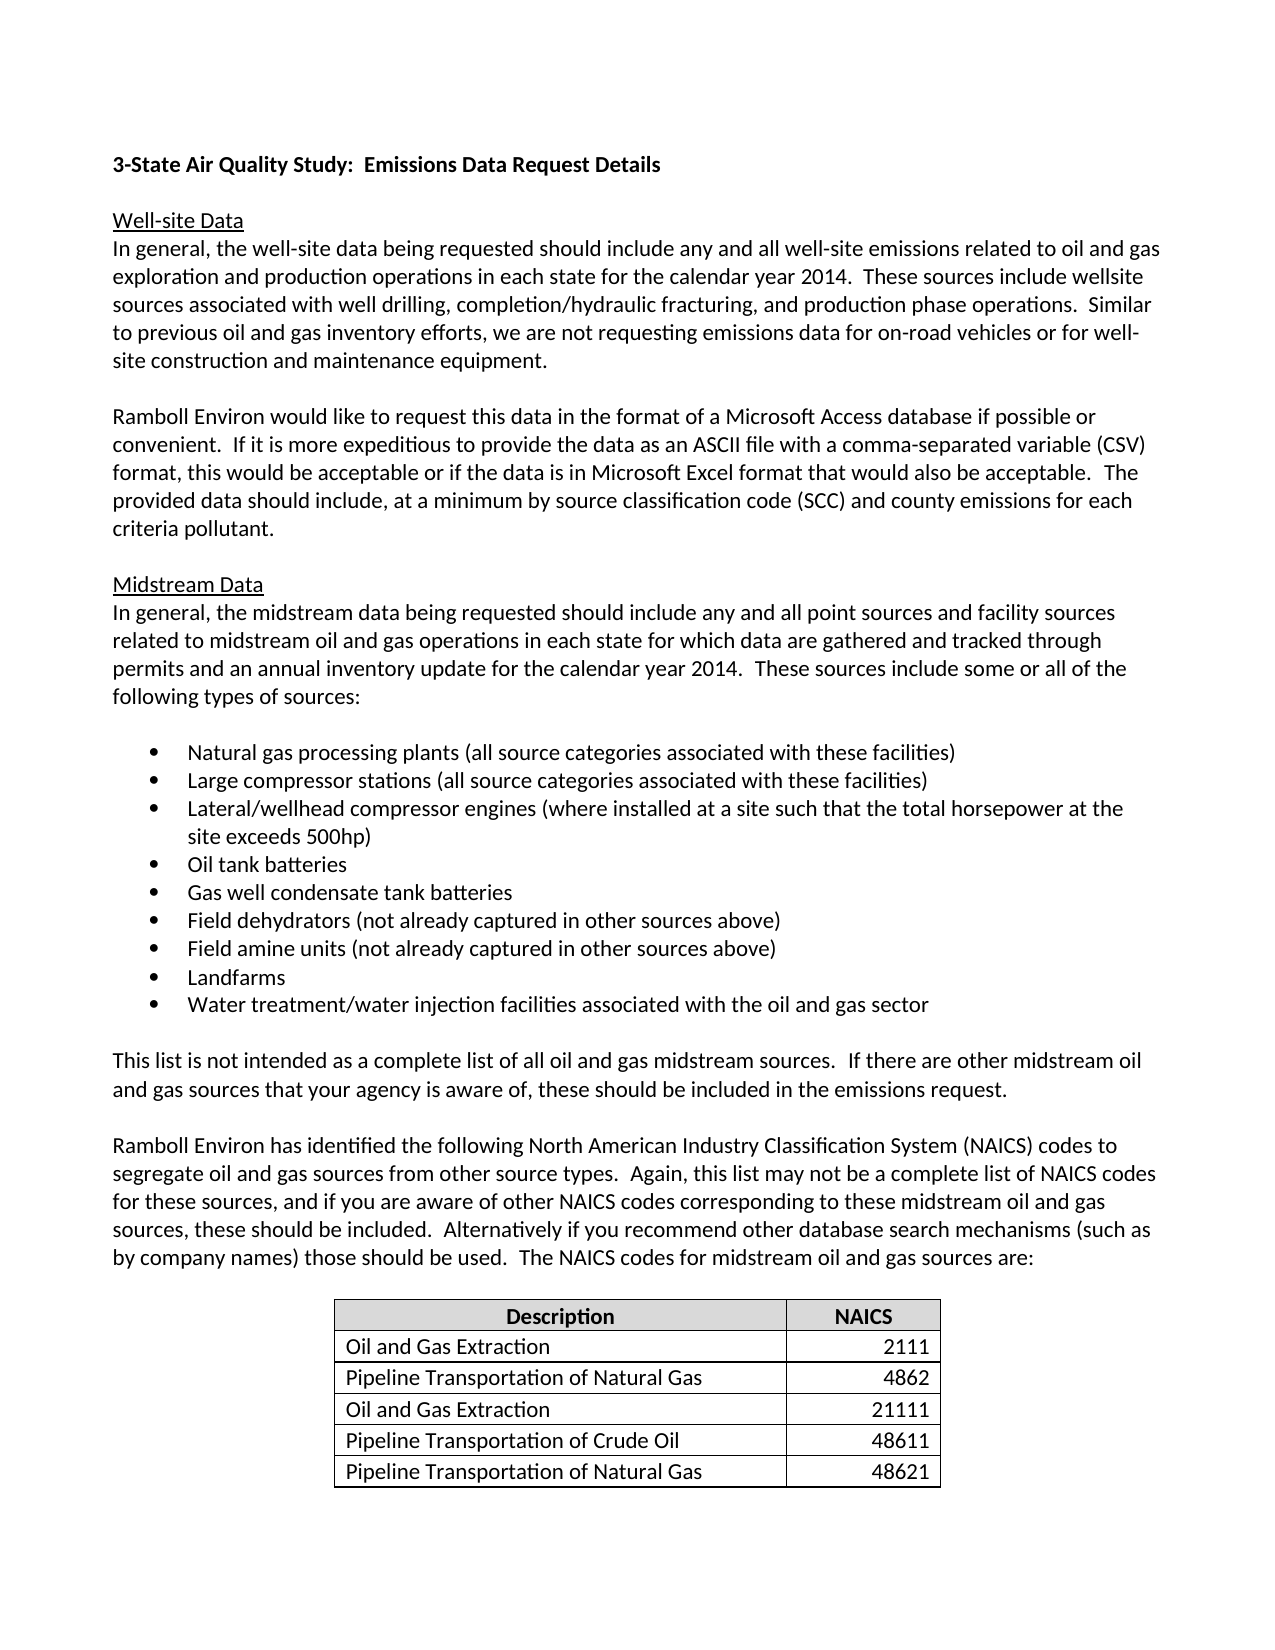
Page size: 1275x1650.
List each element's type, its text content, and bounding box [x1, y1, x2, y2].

table_cell Oil and Gas Extraction [335, 1394, 786, 1424]
list Large compressor stations (all source categories associated with these facilities) [150, 766, 1162, 794]
list Landfarms [150, 963, 1162, 991]
text Ramboll Environ has identified the following North American Industry Classification System (NAICS) codes to segregate oil and gas sources from other source types. Again, this list may not be a complete list of NAICS codes for these sources, and if you are aware of other NAICS codes corresponding to these midstream oil and gas sources, these should be included. Alternatively if you recommend other database search mechanisms (such as by company names) those should be used. The NAICS codes for midstream oil and gas sources are: [112, 1131, 1162, 1271]
table_cell Pipeline Transportation of Natural Gas [335, 1363, 786, 1393]
list Gas well condensate tank batteries [150, 878, 1162, 907]
table_header Description [335, 1300, 786, 1330]
list Water treatment/water injection facilities associated with the oil and gas sector [150, 991, 1162, 1019]
table_cell 2111 [787, 1331, 940, 1361]
text In general, the well-site data being requested should include any and all well-site emissions related to oil and gas exploration and production operations in each state for the calendar year 2014. These sources include wellsite sources associated with well drilling, completion/hydraulic fracturing, and production phase operations. Similar to previous oil and gas inventory efforts, we are not requesting emissions data for on-road vehicles or for well-site construction and maintenance equipment. [112, 234, 1162, 374]
table_cell 4862 [787, 1363, 940, 1393]
table_cell Oil and Gas Extraction [335, 1331, 786, 1361]
table_cell Pipeline Transportation of Natural Gas [335, 1456, 786, 1486]
table_cell Pipeline Transportation of Crude Oil [335, 1425, 786, 1455]
text Well-site Data [112, 206, 1162, 234]
list Lateral/wellhead compressor engines (where installed at a site such that the total horsepower at the site exceeds 500hp) [150, 794, 1162, 851]
table_cell 21111 [787, 1394, 940, 1424]
text This list is not intended as a complete list of all oil and gas midstream sources. If there are other midstream oil and gas sources that your agency is aware of, these should be included in the emissions request. [112, 1047, 1162, 1103]
table_cell 48611 [787, 1425, 940, 1455]
text 3-State Air Quality Study: Emissions Data Request Details [112, 150, 1162, 178]
list Field amine units (not already captured in other sources above) [150, 934, 1162, 963]
text Midstream Data [112, 570, 1162, 598]
list Field dehydrators (not already captured in other sources above) [150, 907, 1162, 934]
table_header NAICS [787, 1300, 940, 1330]
list Natural gas processing plants (all source categories associated with these facilities) [150, 738, 1162, 766]
text Ramboll Environ would like to request this data in the format of a Microsoft Access database if possible or convenient. If it is more expeditious to provide the data as an ASCII file with a comma-separated variable (CSV) format, this would be acceptable or if the data is in Microsoft Excel format that would also be acceptable. The provided data should include, at a minimum by source classification code (SCC) and county emissions for each criteria pollutant. [112, 402, 1162, 542]
table_cell 48621 [787, 1456, 940, 1486]
list Oil tank batteries [150, 851, 1162, 878]
text In general, the midstream data being requested should include any and all point sources and facility sources related to midstream oil and gas operations in each state for which data are gathered and tracked through permits and an annual inventory update for the calendar year 2014. These sources include some or all of the following types of sources: [112, 598, 1162, 710]
